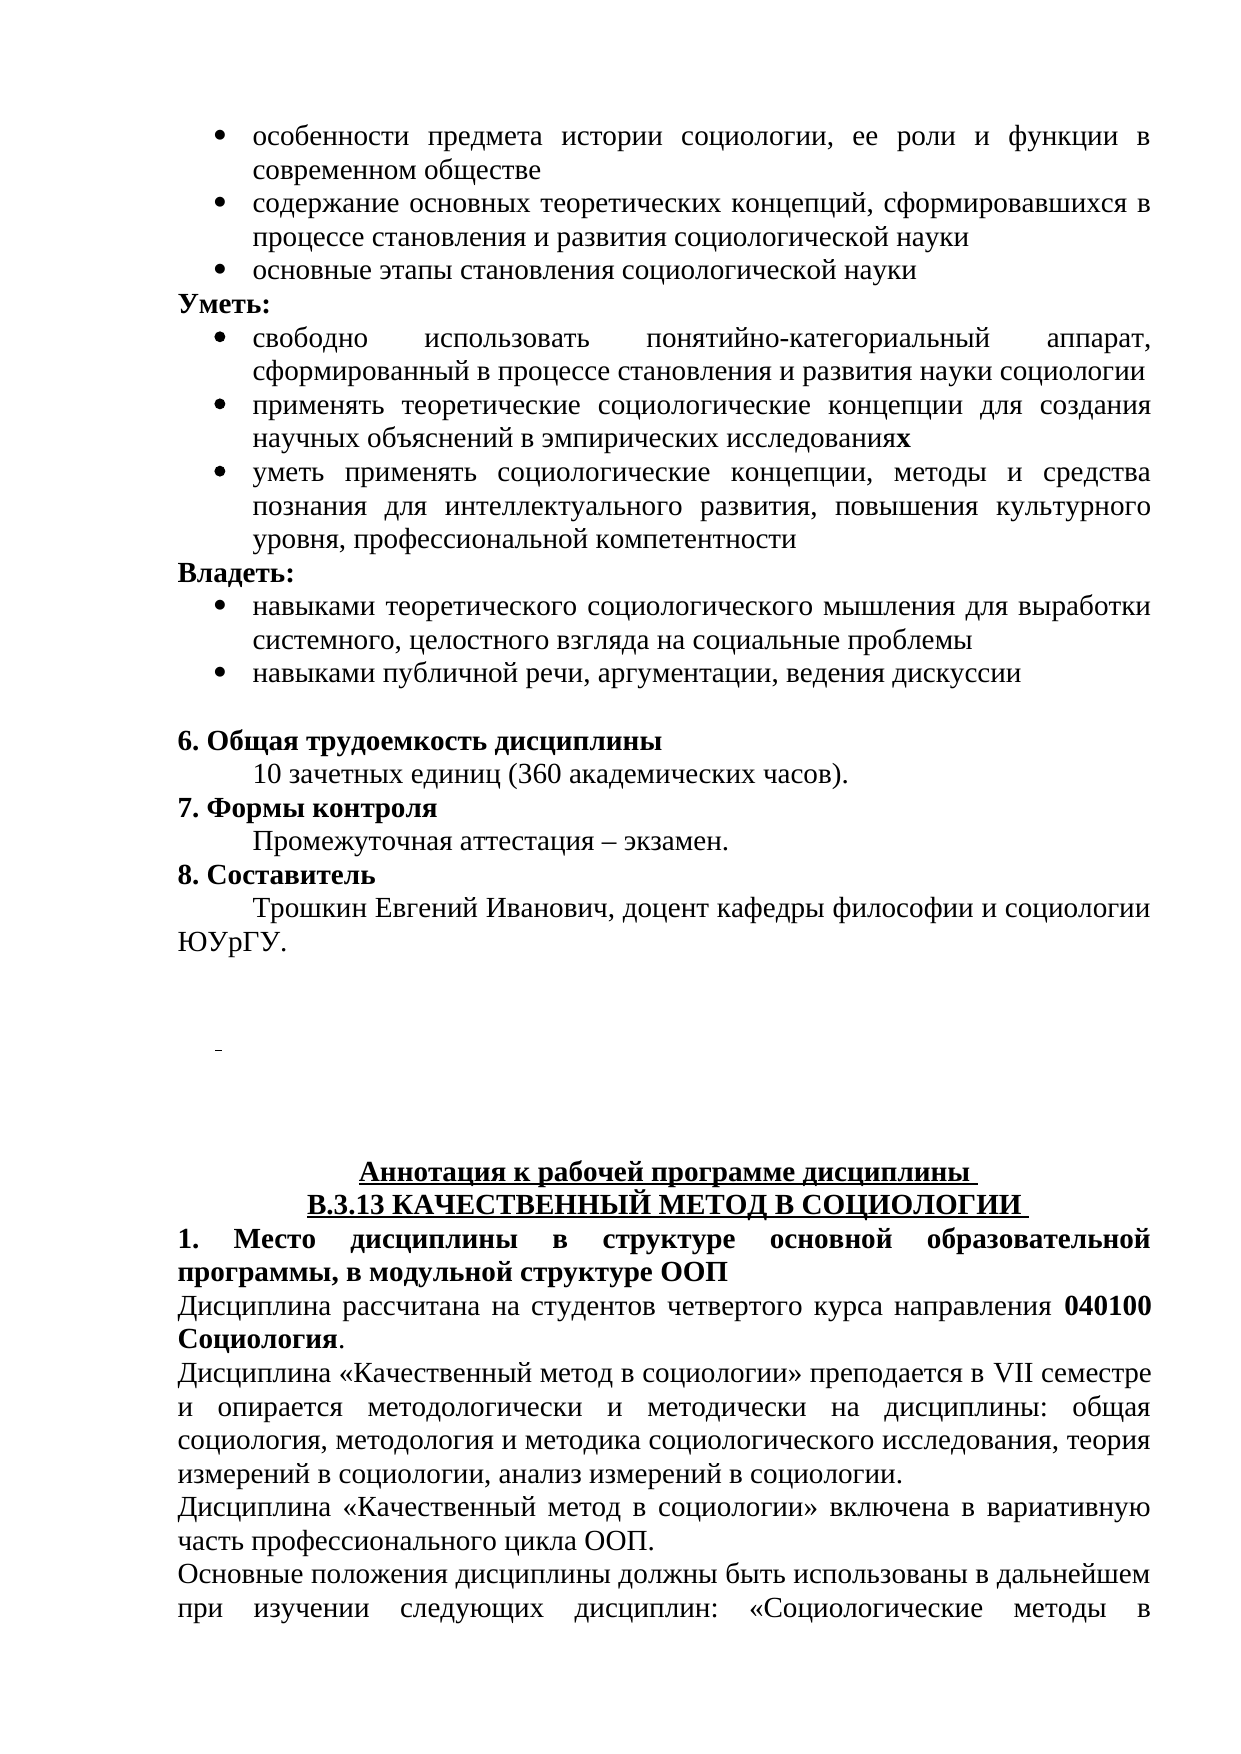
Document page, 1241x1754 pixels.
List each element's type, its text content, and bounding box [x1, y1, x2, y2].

text 6. Общая трудоемкость дисциплины [177, 723, 1152, 756]
text 7. Формы контроля [177, 790, 1152, 823]
list особенности предмета истории социологии, ее роли и функции в современном обществе [215, 118, 1152, 185]
text Промежуточная аттестация – экзамен. [177, 823, 1152, 857]
list применять теоретические социологические концепции для создания научных объяснений в эмпирических исследованиях [215, 387, 1152, 454]
list уметь применять социологические концепции, методы и средства познания для интеллектуального развития, повышения культурного уровня, профессиональной компетентности [215, 454, 1152, 555]
list навыками публичной речи, аргументации, ведения дискуссии [215, 656, 1152, 689]
text Аннотация к рабочей программе дисциплины [177, 1154, 1152, 1187]
text 1. Место дисциплины в структуре основной образовательной программы, в модульной структуре ООП [177, 1221, 1152, 1288]
text Дисциплина «Качественный метод в социологии» преподается в VII семестре и опирается методологически и методически на дисциплины: общая социология, методология и методика социологического исследования, теория измерений в социологии, анализ измерений в социологии. [177, 1355, 1152, 1489]
text В.3.13 КАЧЕСТВЕННЫЙ МЕТОД В СОЦИОЛОГИИ [177, 1187, 1152, 1221]
list навыками теоретического социологического мышления для выработки системного, целостного взгляда на социальные проблемы [215, 588, 1152, 656]
text Уметь: [177, 286, 1152, 320]
text 8. Составитель [177, 857, 1152, 890]
list свободно использовать понятийно-категориальный аппарат, сформированный в процессе становления и развития науки социологии [215, 320, 1152, 387]
list основные этапы становления социологической науки [215, 252, 1152, 286]
text Дисциплина «Качественный метод в социологии» включена в вариативную часть профессионального цикла ООП. [177, 1489, 1152, 1556]
text Трошкин Евгений Иванович, доцент кафедры философии и социологии ЮУрГУ. [177, 890, 1152, 957]
text Владеть: [177, 555, 1152, 588]
text Дисциплина рассчитана на студентов четвертого курса направления 040100 Социология. [177, 1288, 1152, 1355]
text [177, 1556, 1152, 1623]
text 10 зачетных единиц (360 академических часов). [177, 756, 1152, 790]
list содержание основных теоретических концепций, сформировавшихся в процессе становления и развития социологической науки [215, 185, 1152, 252]
